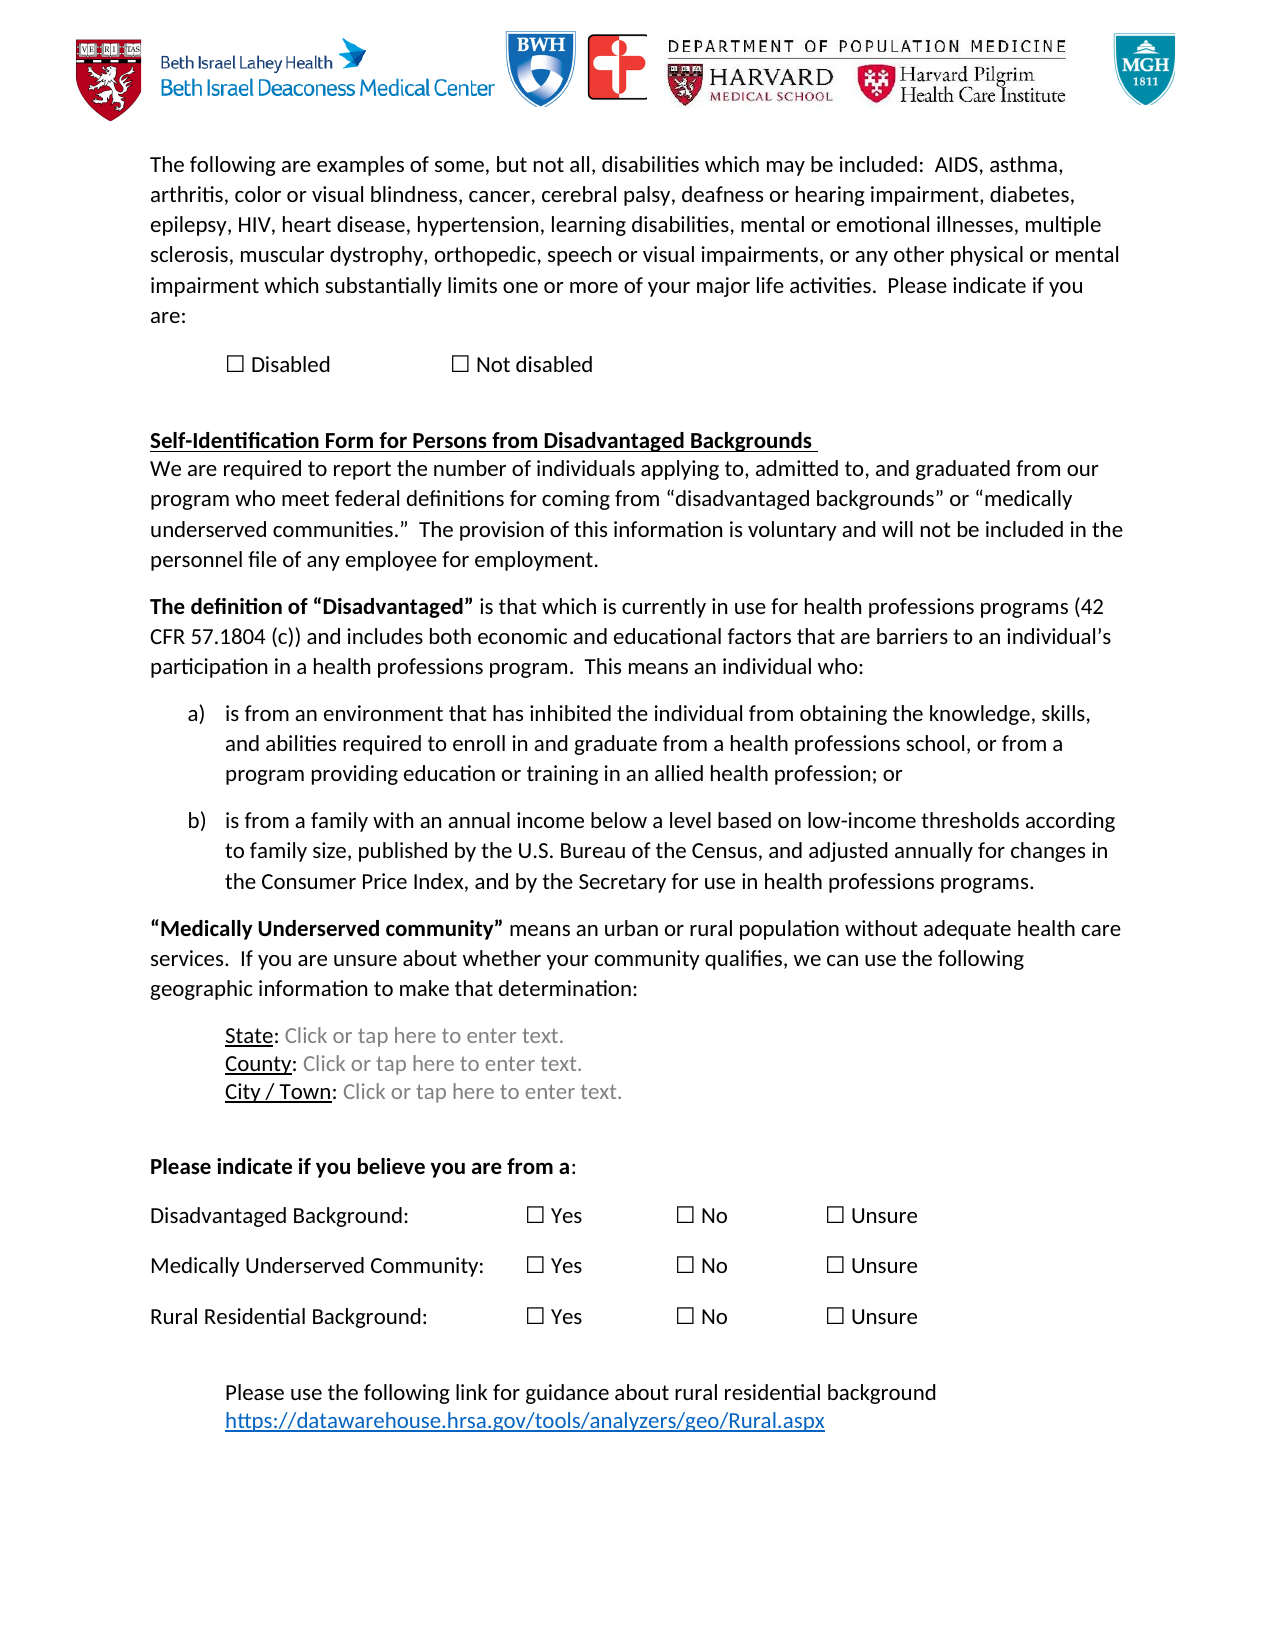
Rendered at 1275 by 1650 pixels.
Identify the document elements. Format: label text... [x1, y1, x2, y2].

text Self-Identification Form for Persons from Disadvantaged Backgrounds [150, 426, 1125, 454]
text County: [225, 1049, 1125, 1077]
text City / Town: [225, 1077, 1125, 1105]
text We are required to report the number of individuals applying to, admitted to, and graduated from our program who meet federal definitions for coming from “disadvantaged backgrounds” or “medically underserved communities.” The provision of this information is voluntary and will not be included in the personnel file of any employee for employment. [150, 454, 1125, 573]
text Please indicate if you believe you are from a: [150, 1152, 1125, 1180]
text State: [225, 1021, 1125, 1049]
picture [587, 31, 647, 101]
text The following are examples of some, but not all, disabilities which may be included: AIDS, asthma, arthritis, color or visual blindness, cancer, cerebral palsy, deafness or hearing impairment, diabetes, epilepsy, HIV, heart disease, hypertension, learning disabilities, mental or emotional illnesses, multiple sclerosis, muscular dystrophy, orthopedic, speech or visual impairments, or any other physical or mental impairment which substantially limits one or more of your major life activities. Please indicate if you are: [150, 150, 1125, 329]
text “Medically Underserved community” means an urban or rural population without adequate health care services. If you are unsure about whether your community qualifies, we can use the following geographic information to make that determination: [150, 914, 1125, 1002]
text Disadvantaged Background: Yes No Unsure [150, 1199, 1125, 1230]
list is from an environment that has inhibited the individual from obtaining the knowledge, skills, and abilities required to enroll in and graduate from a health professions school, or from a program providing education or training in an allied health profession; or [187, 699, 1125, 788]
text Medically Underserved Community: Yes No Unsure [150, 1249, 1125, 1281]
list is from a family with an annual income below a level based on low-income thresholds according to family size, published by the U.S. Bureau of the Census, and adjusted annually for changes in the Consumer Price Index, and by the Secretary for use in health professions programs. [187, 806, 1125, 895]
picture [156, 32, 498, 102]
picture [75, 39, 142, 121]
text The definition of “Disadvantaged” is that which is currently in use for health professions programs (42 CFR 57.1804 (c)) and includes both economic and educational factors that are barriers to an individual’s participation in a health professions program. This means an individual who: [150, 592, 1125, 680]
picture [503, 28, 579, 107]
text Disabled Not disabled [150, 348, 1125, 379]
picture [663, 32, 1067, 108]
text Please use the following link for guidance about rural residential background https://datawarehouse.hrsa.gov/tools/analyzers/geo/Rural.aspx [225, 1378, 1125, 1434]
text Rural Residential Background: Yes No Unsure [150, 1300, 1125, 1331]
picture [1112, 32, 1175, 105]
